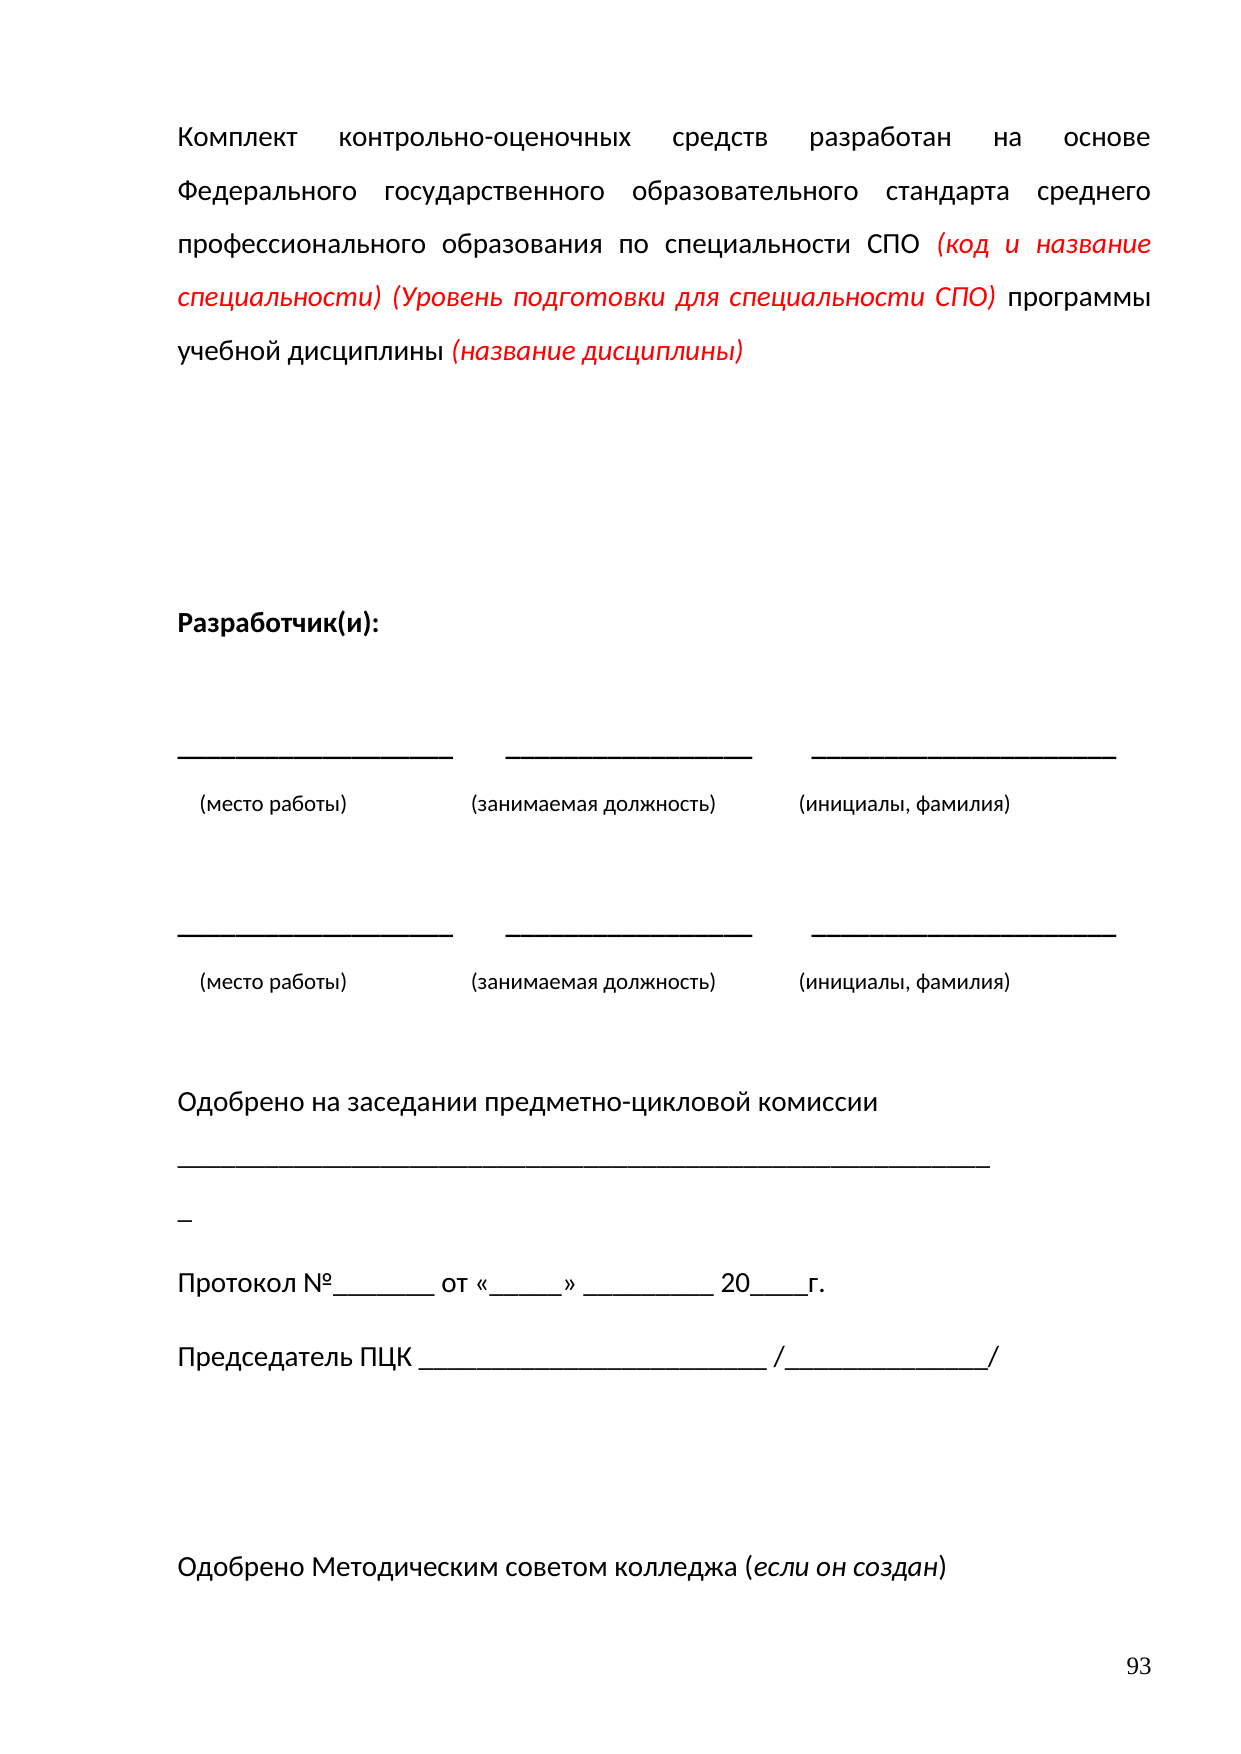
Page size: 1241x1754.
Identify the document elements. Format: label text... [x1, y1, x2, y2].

text (место работы) (занимаемая должность) (инициалы, фамилия) [177, 967, 1152, 995]
text Разработчик(и): [177, 604, 1152, 639]
text Комплект контрольно-оценочных средств разработан на основе Федерального государственного образовательного стандарта среднего профессионального образования по специальности СПО (код и название специальности) (Уровень подготовки для специальности СПО) программы учебной дисциплины (название дисциплины) [177, 118, 1152, 367]
text ___________________ _________________ _____________________ [177, 727, 1152, 763]
table_header Одобрено на заседании предметно-цикловой комиссии _________________________________________________________ Протокол №_______ от «_____» _________ 20____г. Председатель ПЦК ________________________ /______________/ [166, 1083, 1016, 1474]
text ___________________ _________________ _____________________ [177, 905, 1152, 941]
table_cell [166, 1474, 1016, 1618]
text (место работы) (занимаемая должность) (инициалы, фамилия) [177, 789, 1152, 817]
